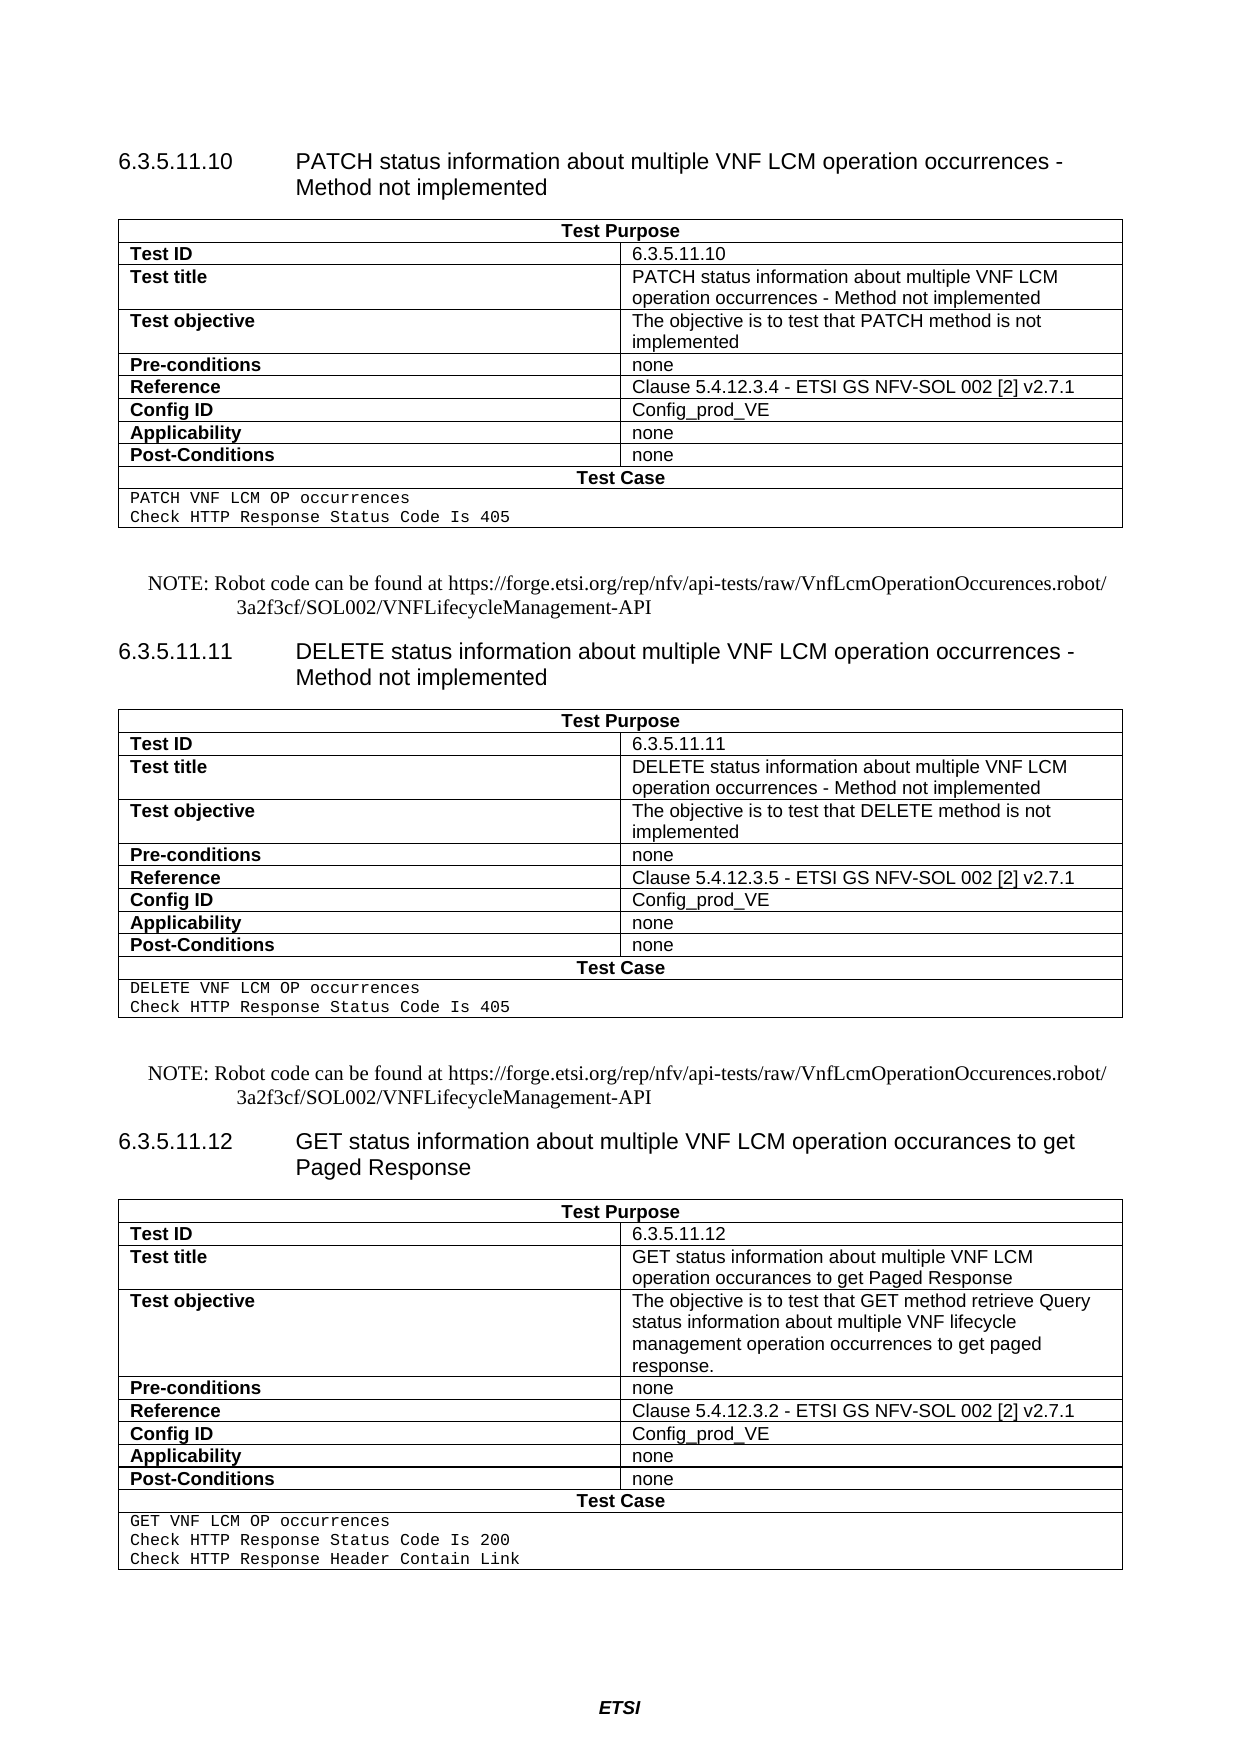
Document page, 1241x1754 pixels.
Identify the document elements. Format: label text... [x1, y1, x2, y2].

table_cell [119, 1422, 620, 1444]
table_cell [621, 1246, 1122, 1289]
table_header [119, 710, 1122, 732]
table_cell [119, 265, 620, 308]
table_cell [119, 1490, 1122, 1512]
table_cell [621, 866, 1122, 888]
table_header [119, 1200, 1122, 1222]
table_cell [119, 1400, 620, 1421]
subtitle 6.3.5.11.10 PATCH status information about multiple VNF LCM operation occurrences - Method not implemented [118, 148, 1122, 200]
text NOTE: Robot code can be found at https://forge.etsi.org/rep/nfv/api-tests/raw/VnfLcmOperationOccurences.robot/3a2f3cf/SOL002/VNFLifecycleManagement-API [148, 571, 1122, 619]
text NOTE: Robot code can be found at https://forge.etsi.org/rep/nfv/api-tests/raw/VnfLcmOperationOccurences.robot/3a2f3cf/SOL002/VNFLifecycleManagement-API [148, 1061, 1122, 1109]
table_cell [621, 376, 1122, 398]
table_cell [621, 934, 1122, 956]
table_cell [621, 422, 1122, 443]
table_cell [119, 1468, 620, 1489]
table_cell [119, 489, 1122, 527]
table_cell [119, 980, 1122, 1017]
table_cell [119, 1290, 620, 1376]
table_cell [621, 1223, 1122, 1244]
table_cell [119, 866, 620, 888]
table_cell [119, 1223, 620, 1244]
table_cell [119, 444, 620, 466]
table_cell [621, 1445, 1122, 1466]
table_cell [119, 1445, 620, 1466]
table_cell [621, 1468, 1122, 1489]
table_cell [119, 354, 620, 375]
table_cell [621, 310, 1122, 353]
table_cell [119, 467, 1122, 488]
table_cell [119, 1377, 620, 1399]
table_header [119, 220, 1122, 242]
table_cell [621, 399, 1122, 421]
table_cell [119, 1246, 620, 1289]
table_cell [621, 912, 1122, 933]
subtitle 6.3.5.11.12 GET status information about multiple VNF LCM operation occurances to get Paged Response [118, 1128, 1122, 1181]
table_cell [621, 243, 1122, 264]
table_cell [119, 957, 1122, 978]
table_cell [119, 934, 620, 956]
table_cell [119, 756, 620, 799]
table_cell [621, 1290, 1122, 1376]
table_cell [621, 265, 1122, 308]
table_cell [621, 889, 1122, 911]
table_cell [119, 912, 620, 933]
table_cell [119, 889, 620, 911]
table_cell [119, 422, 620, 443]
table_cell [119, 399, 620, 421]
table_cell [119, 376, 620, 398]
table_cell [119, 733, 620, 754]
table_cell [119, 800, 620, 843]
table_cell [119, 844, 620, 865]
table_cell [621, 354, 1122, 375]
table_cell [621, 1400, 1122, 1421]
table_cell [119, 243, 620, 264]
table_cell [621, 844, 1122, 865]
subtitle 6.3.5.11.11 DELETE status information about multiple VNF LCM operation occurrences - Method not implemented [118, 638, 1122, 691]
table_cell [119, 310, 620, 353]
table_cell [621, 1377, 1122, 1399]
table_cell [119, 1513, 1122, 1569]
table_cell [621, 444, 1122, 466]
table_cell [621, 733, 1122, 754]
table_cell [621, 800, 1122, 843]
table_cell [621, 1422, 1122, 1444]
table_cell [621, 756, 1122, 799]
